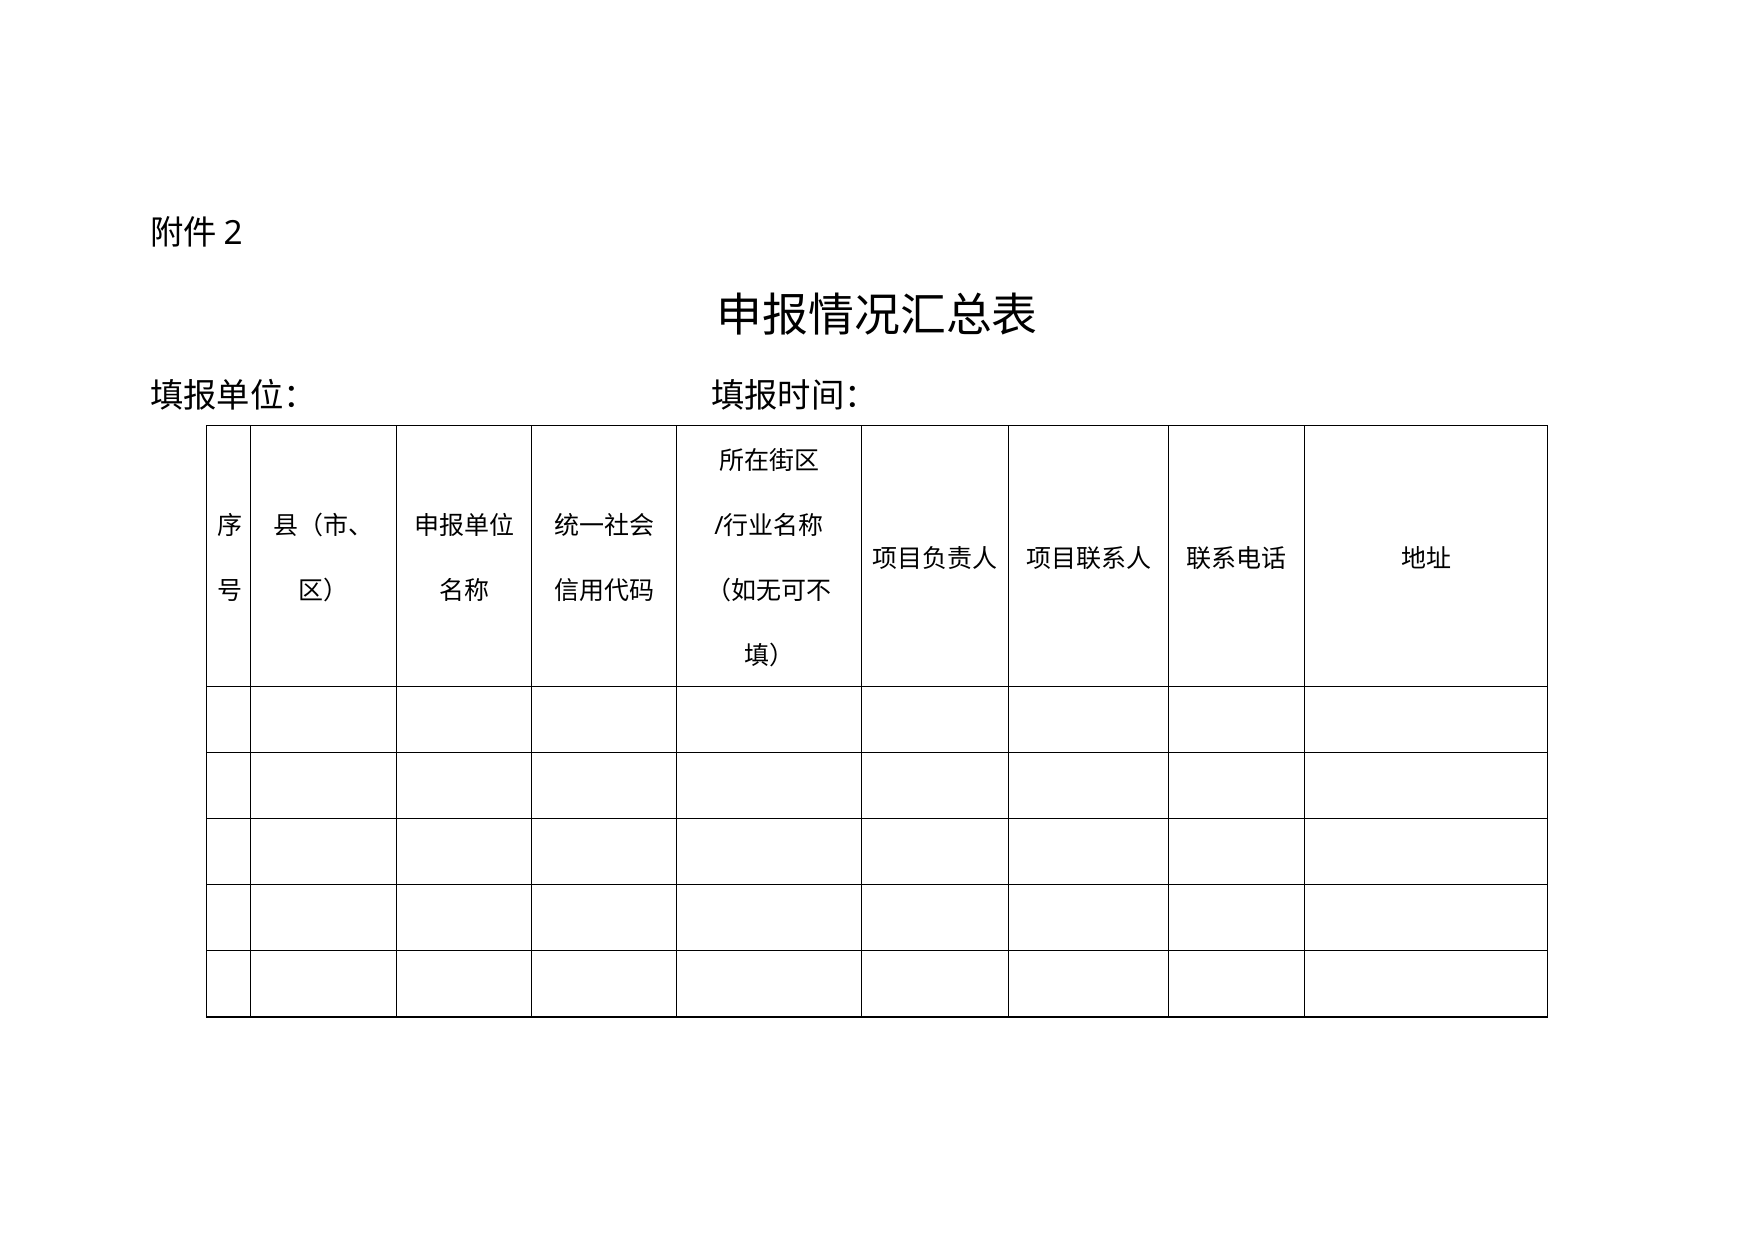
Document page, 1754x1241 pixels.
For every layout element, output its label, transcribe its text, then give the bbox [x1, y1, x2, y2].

table_cell [1169, 687, 1304, 752]
table_cell [207, 885, 250, 950]
table_cell [1009, 951, 1168, 1016]
table_header 申报单位 名称 [397, 426, 531, 686]
table_cell [397, 753, 531, 818]
table_header 序号 [207, 426, 250, 686]
table_cell [862, 753, 1008, 818]
table_cell [1009, 819, 1168, 884]
table_cell [677, 951, 861, 1016]
table_cell [677, 819, 861, 884]
table_cell [862, 819, 1008, 884]
table_cell [532, 753, 676, 818]
table_cell [1009, 885, 1168, 950]
table_cell [207, 819, 250, 884]
table_cell [1169, 753, 1304, 818]
table_cell [251, 951, 396, 1016]
table_cell [532, 885, 676, 950]
table_cell [1305, 951, 1547, 1016]
table_cell [397, 885, 531, 950]
table_cell [1169, 885, 1304, 950]
table_cell [207, 753, 250, 818]
table_cell [677, 753, 861, 818]
table_header 县（市、区） [251, 426, 396, 686]
table_cell [1169, 951, 1304, 1016]
table_cell [862, 885, 1008, 950]
table_cell [1169, 819, 1304, 884]
table_header 项目联系人 [1009, 426, 1168, 686]
table_cell [1305, 819, 1547, 884]
text 申报情况汇总表 [150, 263, 1604, 360]
table_cell [1305, 753, 1547, 818]
table_cell [251, 687, 396, 752]
table_cell [1009, 687, 1168, 752]
table_cell [677, 885, 861, 950]
table_cell [532, 687, 676, 752]
table_cell [207, 951, 250, 1016]
text 填报单位： 填报时间： [150, 360, 1604, 425]
table_header 统一社会 信用代码 [532, 426, 676, 686]
table_cell [397, 687, 531, 752]
table_cell [532, 951, 676, 1016]
table_header 项目负责人 [862, 426, 1008, 686]
table_cell [677, 687, 861, 752]
text 附件2 [150, 198, 1604, 263]
table_cell [1305, 687, 1547, 752]
table_cell [251, 753, 396, 818]
table_cell [251, 819, 396, 884]
table_cell [1305, 885, 1547, 950]
table_cell [862, 951, 1008, 1016]
table_cell [532, 819, 676, 884]
table_cell [251, 885, 396, 950]
table_header 联系电话 [1169, 426, 1304, 686]
table_header 所在街区 /行业名称 （如无可不填） [677, 426, 861, 686]
table_cell [207, 687, 250, 752]
table_cell [1009, 753, 1168, 818]
table_header 地址 [1305, 426, 1547, 686]
table_cell [397, 819, 531, 884]
table_cell [397, 951, 531, 1016]
table_cell [862, 687, 1008, 752]
